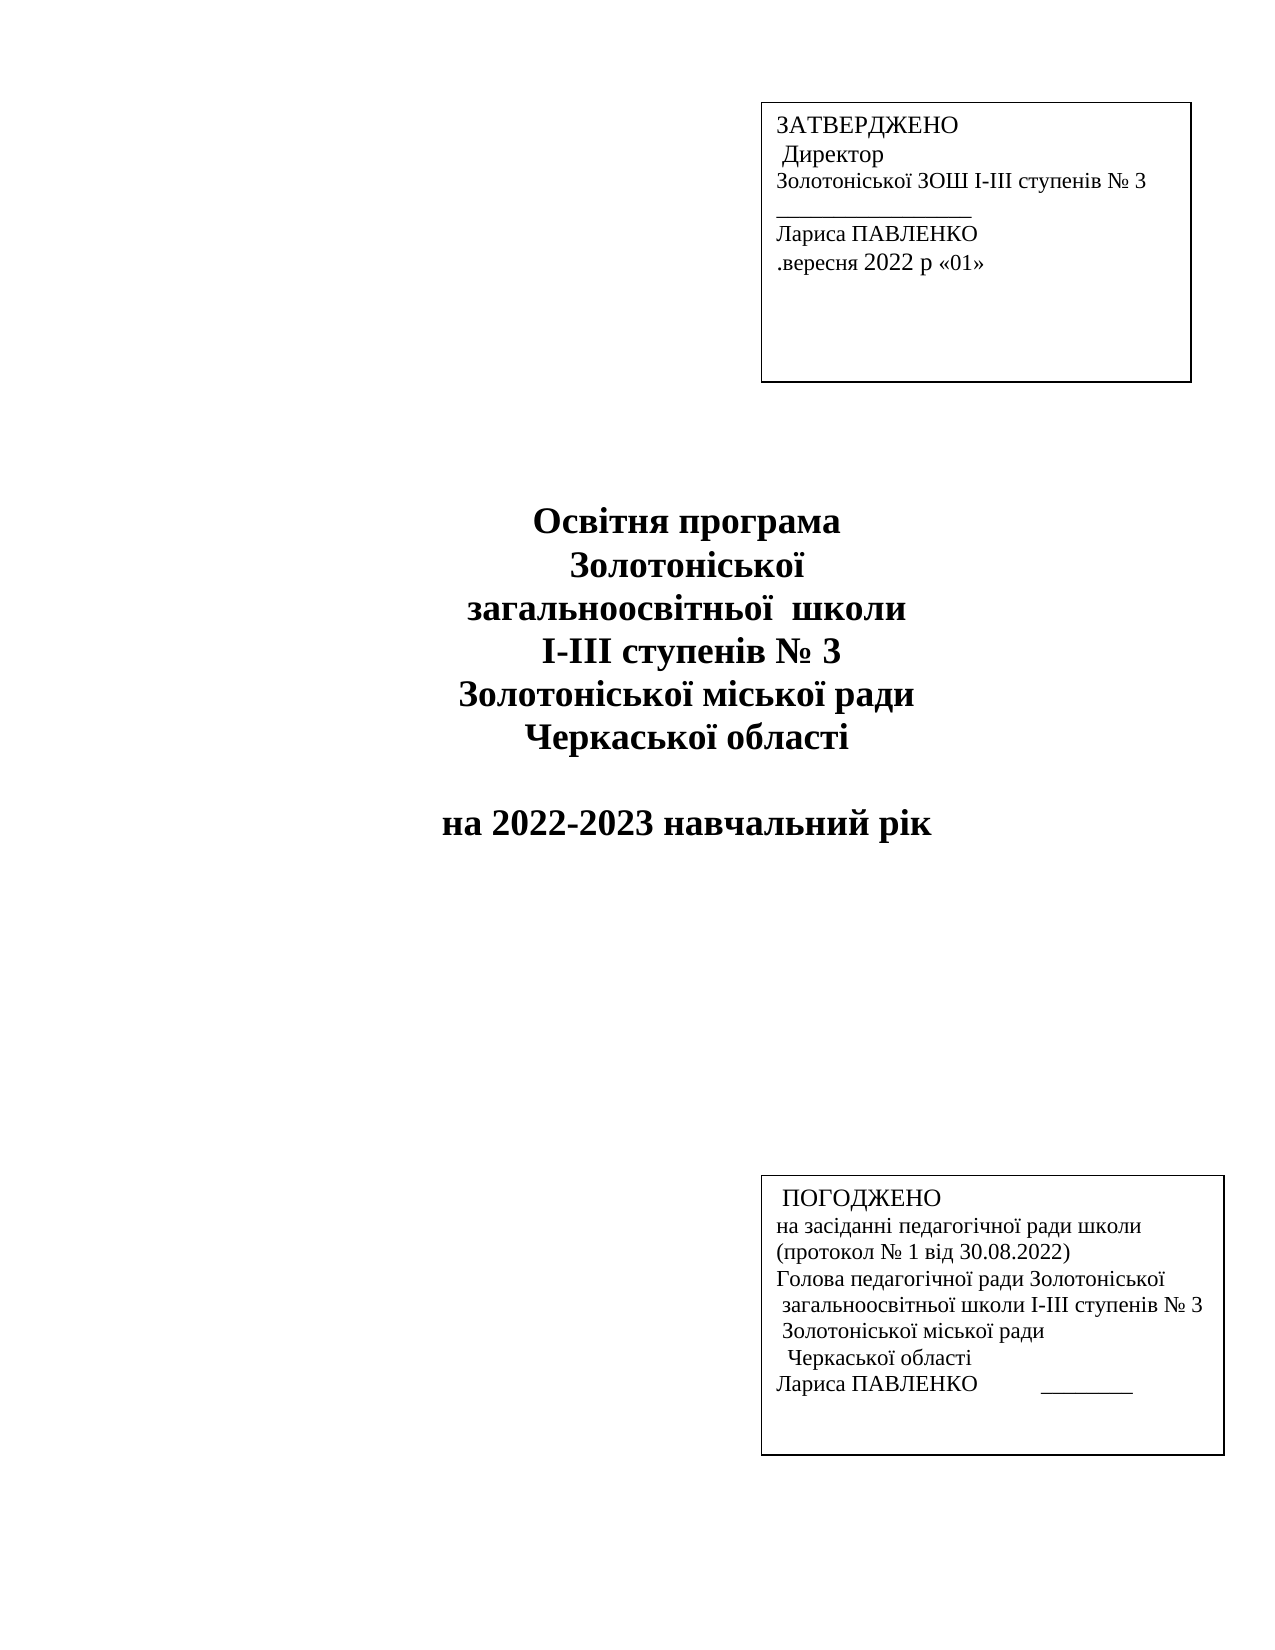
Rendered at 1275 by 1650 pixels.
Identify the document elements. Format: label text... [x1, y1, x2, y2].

text на 2022-2023 навчальний рік [118, 801, 1196, 844]
text І-ІІІ ступенів № 3 [118, 628, 1196, 671]
text Золотоніської міської ради [118, 671, 1196, 714]
text Черкаської області [118, 714, 1196, 758]
text Освітня програма [118, 499, 1196, 542]
text Золотоніської [118, 542, 1196, 585]
text загальноосвітньої школи [118, 585, 1196, 628]
